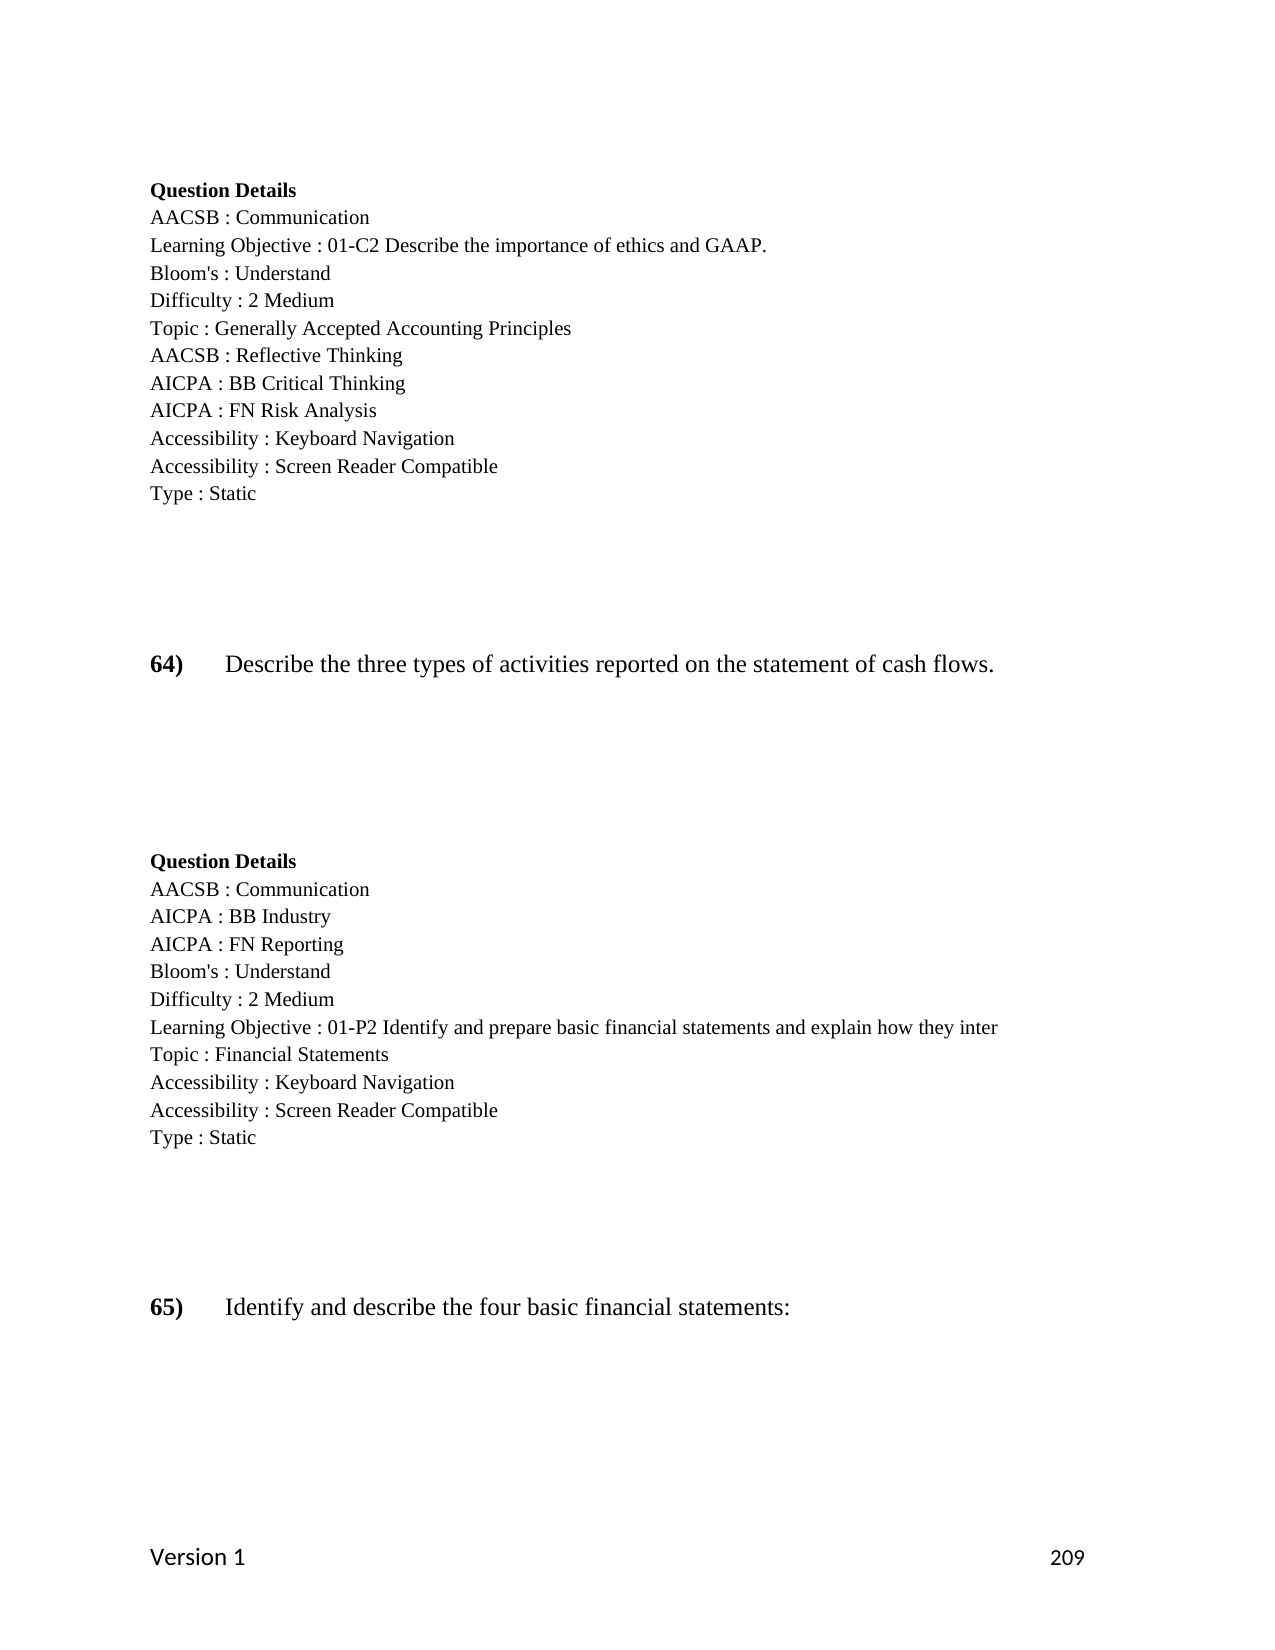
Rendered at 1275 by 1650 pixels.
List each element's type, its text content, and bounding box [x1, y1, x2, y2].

text 64) Describe the three types of activities reported on the statement of cash flows. [150, 649, 1125, 677]
text Question Details AACSB : Communication AICPA : BB Industry AICPA : FN Reporting Bloom's : Understand Difficulty : 2 Medium Learning Objective : 01-P2 Identify and prepare basic financial statements and explain how they inter Topic : Financial Statements Accessibility : Keyboard Navigation Accessibility : Screen Reader Compatible Type : Static [150, 821, 1125, 1149]
text Question Details AACSB : Communication Learning Objective : 01-C2 Describe the importance of ethics and GAAP. Bloom's : Understand Difficulty : 2 Medium Topic : Generally Accepted Accounting Principles AACSB : Reflective Thinking AICPA : BB Critical Thinking AICPA : FN Risk Analysis Accessibility : Keyboard Navigation Accessibility : Screen Reader Compatible Type : Static [150, 150, 1125, 505]
text 65) Identify and describe the four basic financial statements: [150, 1292, 1125, 1321]
